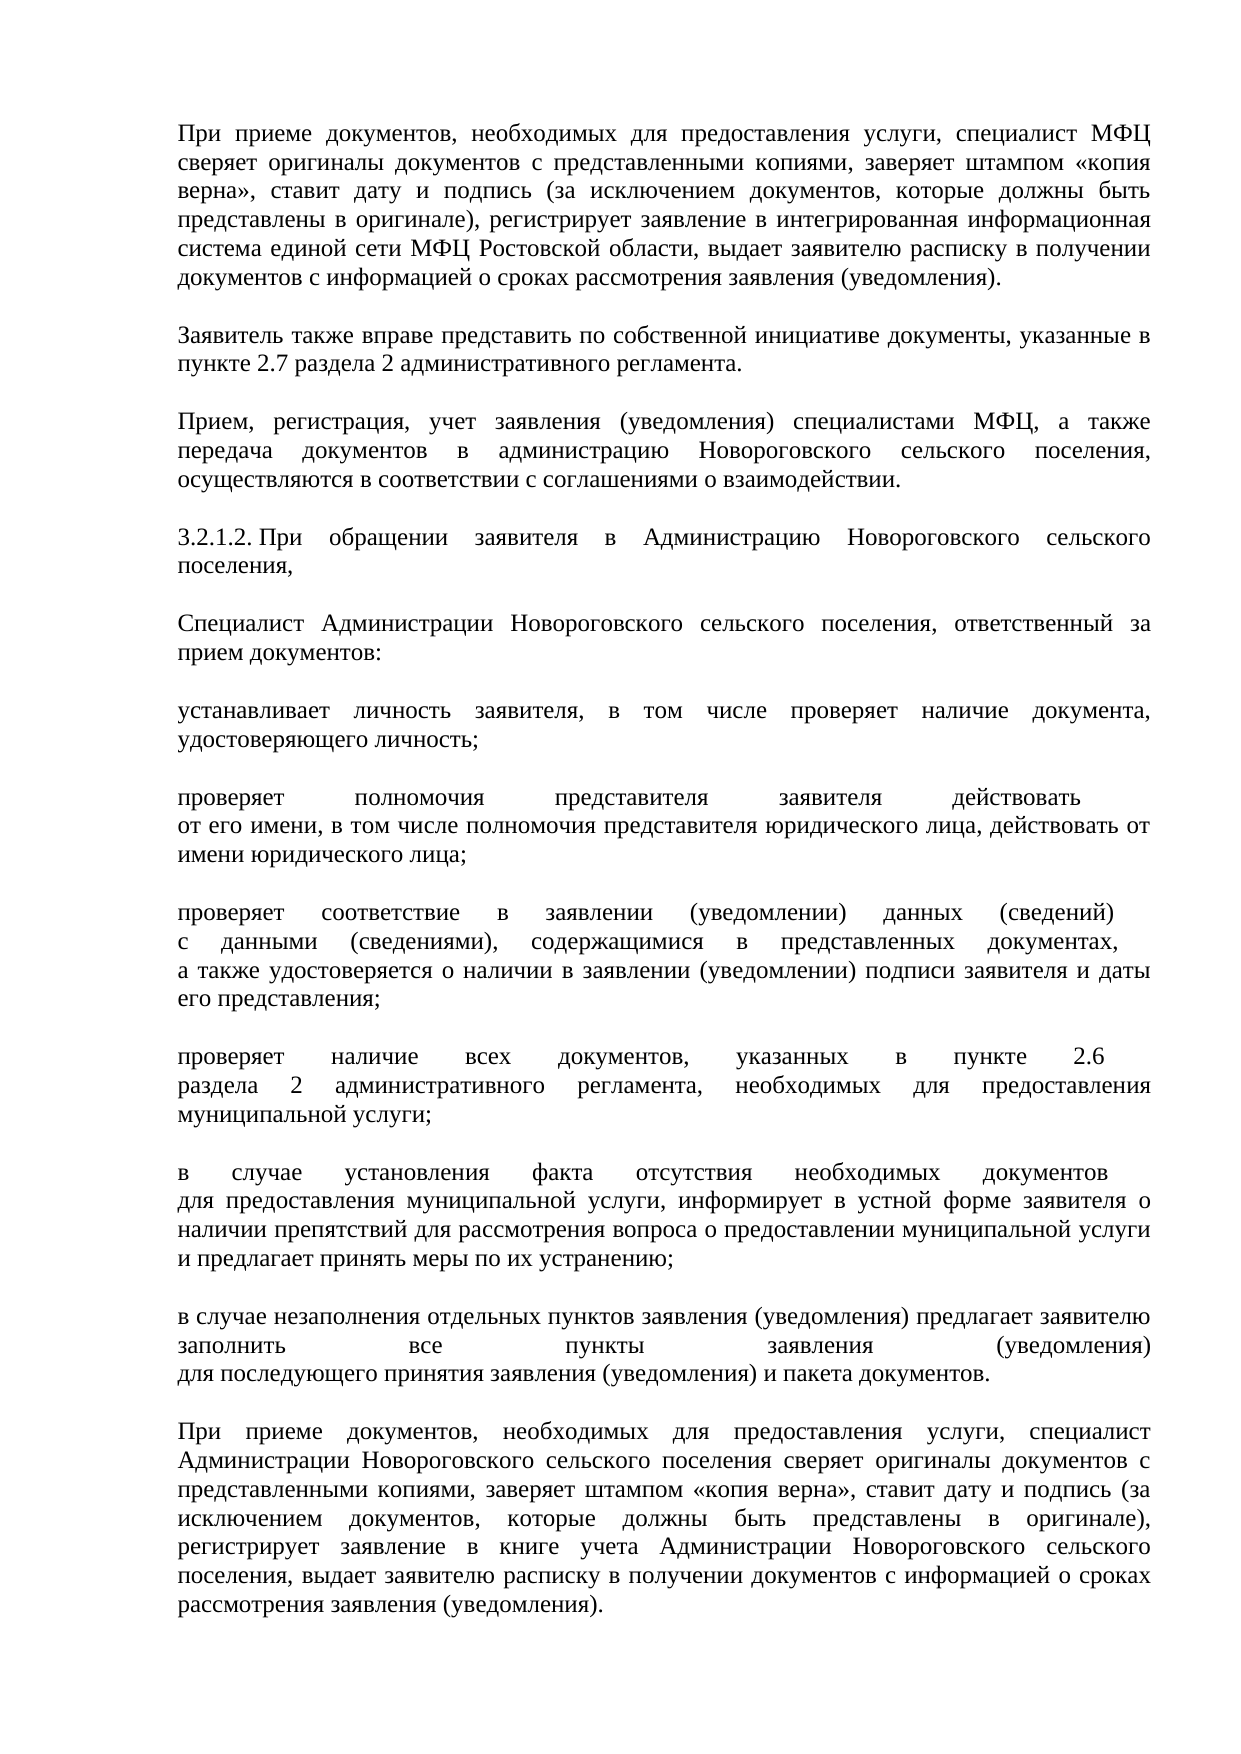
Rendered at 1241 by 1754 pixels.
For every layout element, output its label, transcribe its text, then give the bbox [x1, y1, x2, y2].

text 3.2.1.2. При обращении заявителя в Администрацию Новороговского сельского поселения, [177, 522, 1152, 579]
text Специалист Администрации Новороговского сельского поселения, ответственный за прием документов: [177, 608, 1152, 666]
text Заявитель также вправе представить по собственной инициативе документы, указанные в пункте 2.7 раздела 2 административного регламента. [177, 320, 1152, 377]
text в случае установления факта отсутствия необходимых документов для предоставления муниципальной услуги, информирует в устной форме заявителя о наличии препятствий для рассмотрения вопроса о предоставлении муниципальной услуги и предлагает принять меры по их устранению; [177, 1157, 1152, 1272]
text проверяет соответствие в заявлении (уведомлении) данных (сведений) с данными (сведениями), содержащимися в представленных документах, а также удостоверяется о наличии в заявлении (уведомлении) подписи заявителя и даты его представления; [177, 897, 1152, 1012]
text При приеме документов, необходимых для предоставления услуги, специалист Администрации Новороговского сельского поселения сверяет оригиналы документов с представленными копиями, заверяет штампом «копия верна», ставит дату и подпись (за исключением документов, которые должны быть представлены в оригинале), регистрирует заявление в книге учета Администрации Новороговского сельского поселения, выдает заявителю расписку в получении документов с информацией о сроках рассмотрения заявления (уведомления). [177, 1416, 1152, 1618]
text При приеме документов, необходимых для предоставления услуги, специалист МФЦ сверяет оригиналы документов с представленными копиями, заверяет штампом «копия верна», ставит дату и подпись (за исключением документов, которые должны быть представлены в оригинале), регистрирует заявление в интегрированная информационная система единой сети МФЦ Ростовской области, выдает заявителю расписку в получении документов с информацией о сроках рассмотрения заявления (уведомления). [177, 118, 1152, 291]
text проверяет наличие всех документов, указанных в пункте 2.6 раздела 2 административного регламента, необходимых для предоставления муниципальной услуги; [177, 1041, 1152, 1128]
text Прием, регистрация, учет заявления (уведомления) специалистами МФЦ, а также передача документов в администрацию Новороговского сельского поселения, осуществляются в соответствии с соглашениями о взаимодействии. [177, 406, 1152, 493]
text проверяет полномочия представителя заявителя действовать от его имени, в том числе полномочия представителя юридического лица, действовать от имени юридического лица; [177, 782, 1152, 868]
text в случае незаполнения отдельных пунктов заявления (уведомления) предлагает заявителю заполнить все пункты заявления (уведомления) для последующего принятия заявления (уведомления) и пакета документов. [177, 1301, 1152, 1387]
text устанавливает личность заявителя, в том числе проверяет наличие документа, удостоверяющего личность; [177, 695, 1152, 753]
